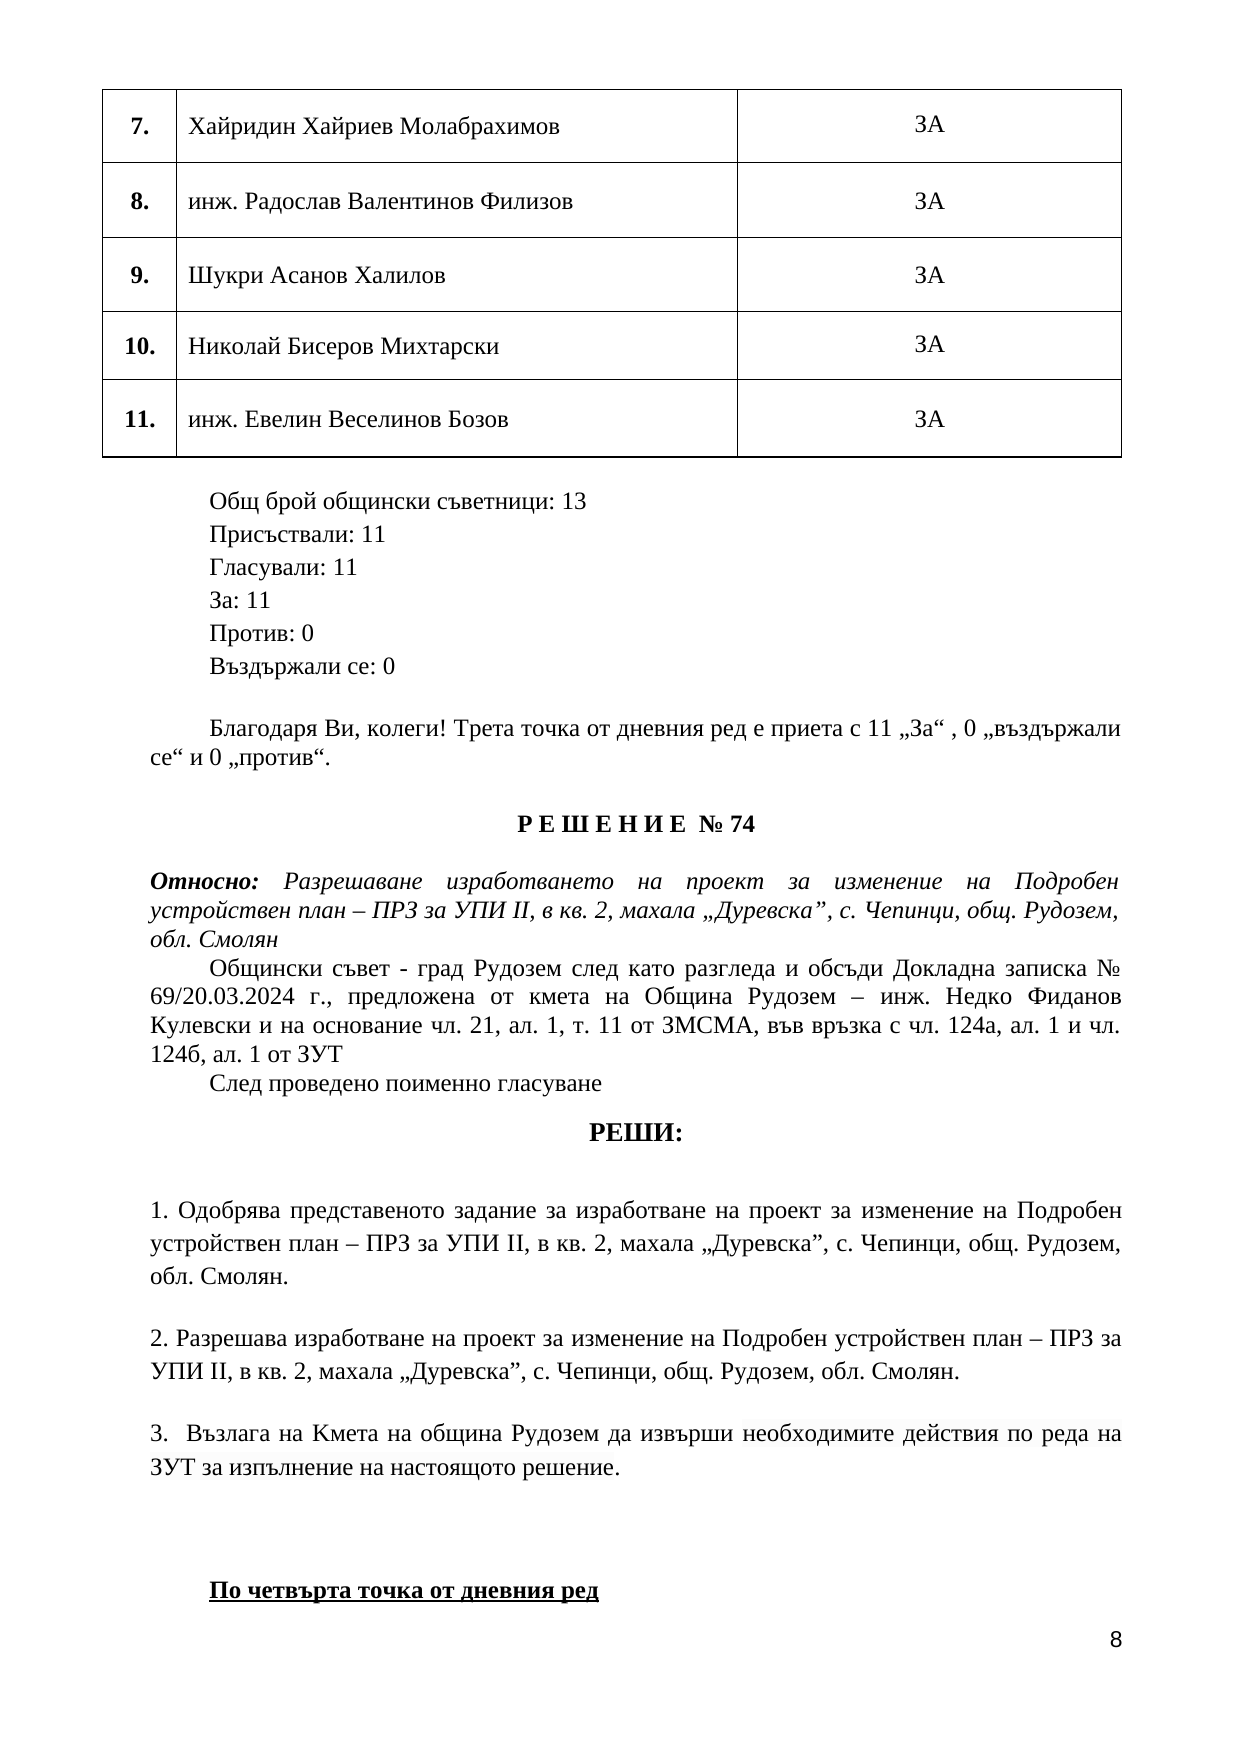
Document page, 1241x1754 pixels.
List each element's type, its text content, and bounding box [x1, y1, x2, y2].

table_cell 8. [103, 163, 176, 237]
text Присъствали: 11 [150, 519, 1122, 548]
table_cell ЗА [738, 380, 1121, 456]
table_cell Николай Бисеров Михтарски [177, 312, 737, 379]
table_cell ЗА [738, 238, 1121, 311]
table_cell 9. [103, 238, 176, 311]
list По четвърта точка от дневния ред [150, 1575, 1122, 1604]
table_cell 10. [103, 312, 176, 379]
table_cell ЗА [738, 90, 1121, 162]
text Благодаря Ви, колеги! Трета точка от дневния ред е приета с 11 „За“ , 0 „въздържали се“ и 0 „против“. [150, 713, 1122, 771]
text 2. Разрешава изработване на проект за изменение на Подробен устройствен план – ПРЗ за УПИ II, в кв. 2, махала „Дуревска”, с. Чепинци, общ. Рудозем, обл. Смолян. [150, 1323, 1122, 1385]
table_cell инж. Евелин Веселинов Бозов [177, 380, 737, 456]
text Против: 0 [150, 618, 1122, 647]
text Р Е Ш Е Н И Е № 74 [150, 809, 1122, 838]
text 1. Одобрява представеното задание за изработване на проект за изменение на Подробен устройствен план – ПРЗ за УПИ II, в кв. 2, махала „Дуревска”, с. Чепинци, общ. Рудозем, обл. Смолян. [150, 1195, 1122, 1290]
table_cell Шукри Асанов Халилов [177, 238, 737, 311]
text За: 11 [150, 585, 1122, 614]
table_cell 7. [103, 90, 176, 162]
table_cell инж. Радослав Валентинов Филизов [177, 163, 737, 237]
text Гласували: 11 [150, 552, 1122, 581]
text Общински съвет - град Рудозем след като разгледа и обсъди Докладна записка № 69/20.03.2024 г., предложена от кмета на Община Рудозем – инж. Недко Фиданов Кулевски и на основание чл. 21, ал. 1, т. 11 от ЗМСМА, във връзка с чл. 124а, ал. 1 и чл. 124б, ал. 1 от ЗУТ [150, 953, 1122, 1068]
text Въздържали се: 0 [150, 651, 1122, 680]
table_cell 11. [103, 380, 176, 456]
table_cell ЗА [738, 163, 1121, 237]
text РЕШИ: [150, 1116, 1122, 1147]
text След проведено поименно гласуване [150, 1068, 1122, 1096]
table_cell ЗА [738, 312, 1121, 379]
text 3. Възлага на Kмета на община Рудозем да извърши необходимите действия по реда на ЗУТ за изпълнение на настоящото решение. [150, 1418, 1122, 1480]
table_cell Хайридин Хайриев Молабрахимов [177, 90, 737, 162]
text Относно: Разрешаване изработването на проект за изменение на Подробен устройствен план – ПРЗ за УПИ II, в кв. 2, махала „Дуревска”, с. Чепинци, общ. Рудозем, обл. Смолян [150, 866, 1122, 953]
text Общ брой общински съветници: 13 [150, 486, 1122, 515]
